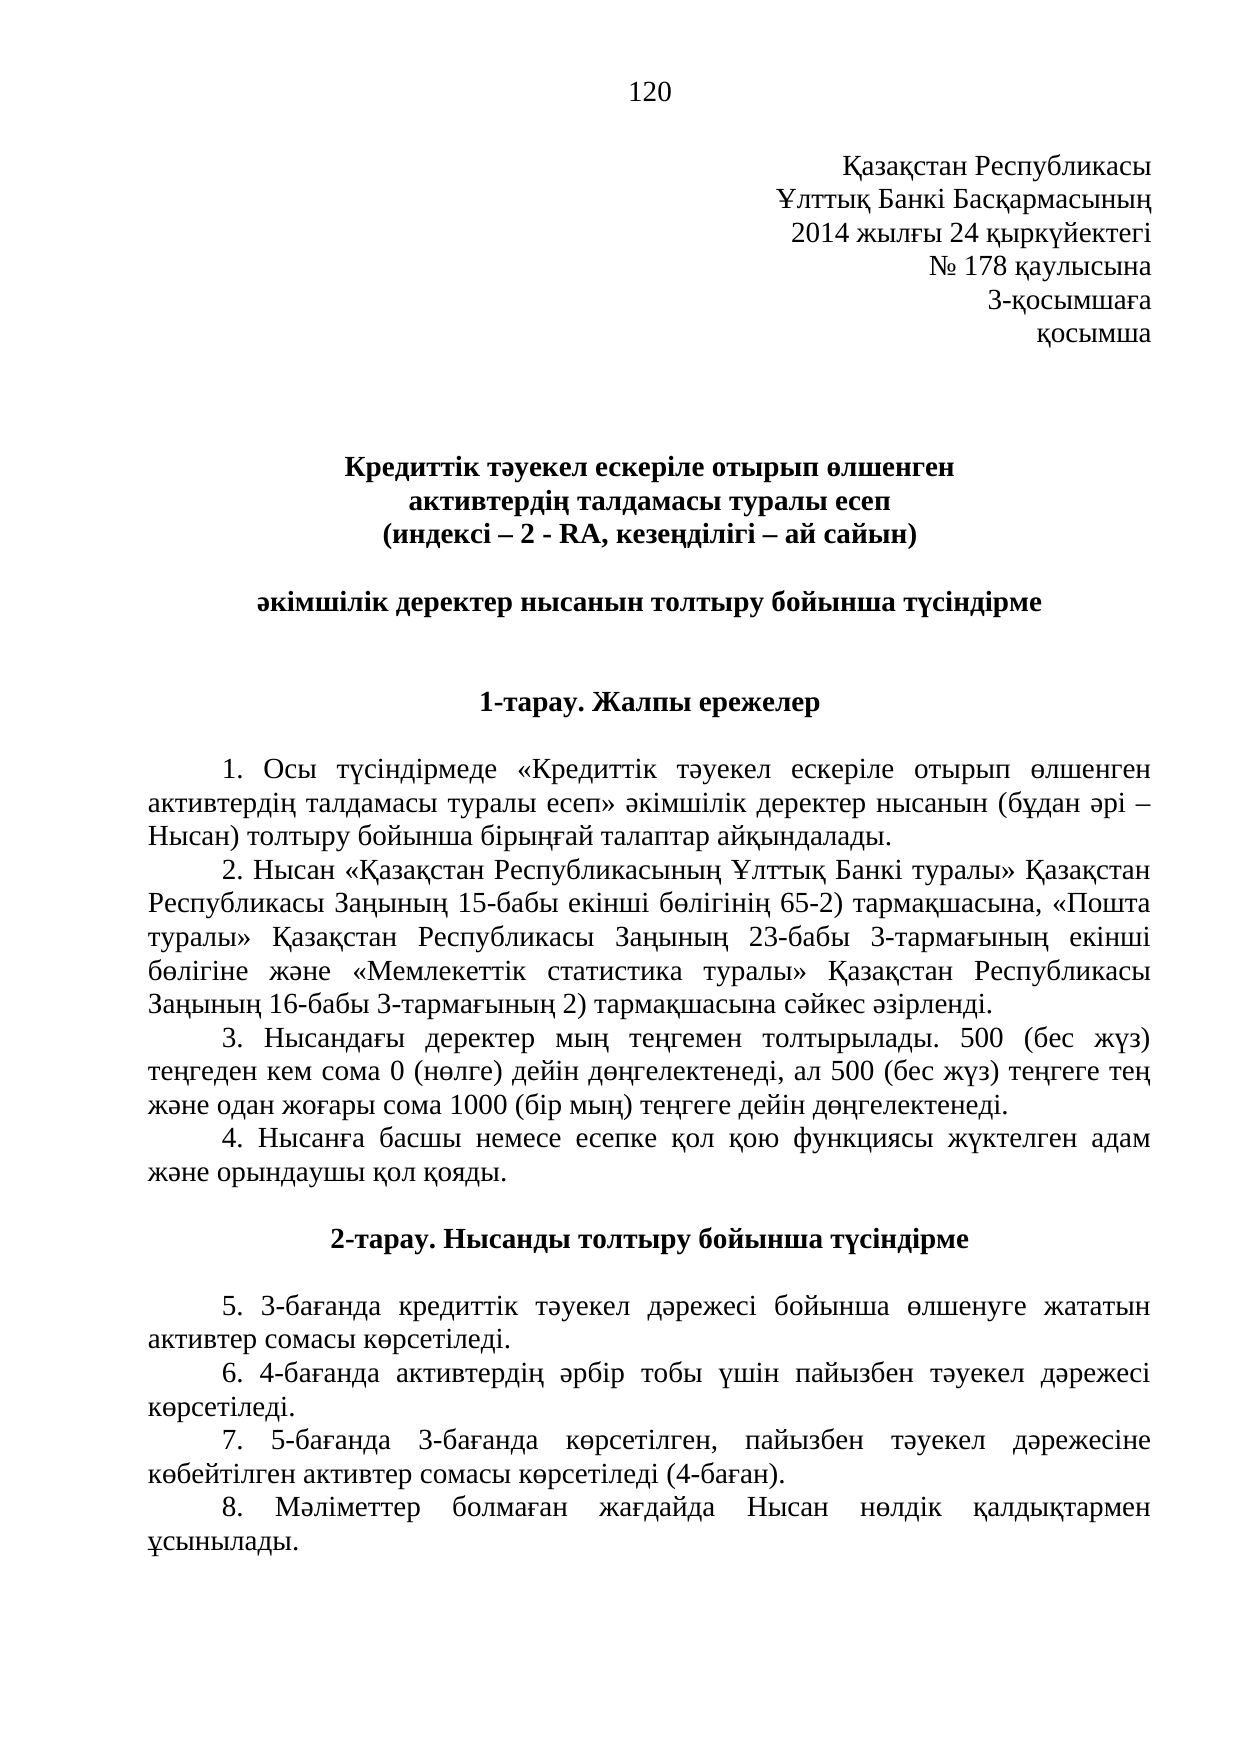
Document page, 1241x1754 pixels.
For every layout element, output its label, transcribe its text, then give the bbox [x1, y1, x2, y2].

text активтердің талдамасы туралы есеп (индексі – 2 - RA, кезеңділігі – ай сайын) [148, 483, 1152, 550]
text 2. Нысан «Қазақстан Республикасының Ұлттық Банкі туралы» Қазақстан Республикасы Заңының 15-бабы екінші бөлігінің 65-2) тармақшасына, «Пошта туралы» Қазақстан Республикасы Заңының 23-бабы 3-тармағының екінші бөлігіне және «Мемлекеттік статистика туралы» Қазақстан Республикасы Заңының 16-бабы 3-тармағының 2) тармақшасына сәйкес әзірленді. [148, 852, 1152, 1020]
text Ұлттық Банкі Басқармасының [148, 181, 1152, 215]
text 7. 5-бағанда 3-бағанда көрсетілген, пайызбен тәуекел дәрежесіне көбейтілген активтер сомасы көрсетіледі (4-баған). [148, 1422, 1152, 1489]
text 6. 4-бағанда активтердің әрбір тобы үшін пайызбен тәуекел дәрежесі көрсетіледі. [148, 1355, 1152, 1422]
text қосымша [148, 315, 1152, 349]
text 2-тарау. Нысанды толтыру бойынша түсіндірме [148, 1221, 1152, 1254]
text әкімшілік деректер нысанын толтыру бойынша түсіндірме [148, 584, 1152, 617]
text Кредиттік тәуекел ескеріле отырып өлшенген [148, 449, 1152, 483]
text Қазақстан Республикасы [148, 148, 1152, 181]
text 5. 3-бағанда кредиттік тәуекел дәрежесі бойынша өлшенуге жататын активтер сомасы көрсетіледі. [148, 1288, 1152, 1355]
text № 178 қаулысына [148, 248, 1152, 282]
text 2014 жылғы 24 қыркүйектегі [148, 215, 1152, 248]
text 4. Нысанға басшы немесе есепке қол қою функциясы жүктелген адам және орындаушы қол қояды. [148, 1120, 1152, 1187]
text 3. Нысандағы деректер мың теңгемен толтырылады. 500 (бес жүз) теңгеден кем сома 0 (нөлге) дейін дөңгелектенеді, ал 500 (бес жүз) теңгеге тең және одан жоғары сома 1000 (бір мың) теңгеге дейін дөңгелектенеді. [148, 1020, 1152, 1120]
text 1-тарау. Жалпы ережелер [148, 684, 1152, 718]
text 8. Мәліметтер болмаған жағдайда Нысан нөлдік қалдықтармен ұсынылады. [148, 1489, 1152, 1556]
text 1. Осы түсіндірмеде «Кредиттік тәуекел ескеріле отырып өлшенген активтердің талдамасы туралы есеп» әкімшілік деректер нысанын (бұдан әрі – Нысан) толтыру бойынша бірыңғай талаптар айқындалады. [148, 751, 1152, 852]
text 3-қосымшаға [148, 282, 1152, 315]
